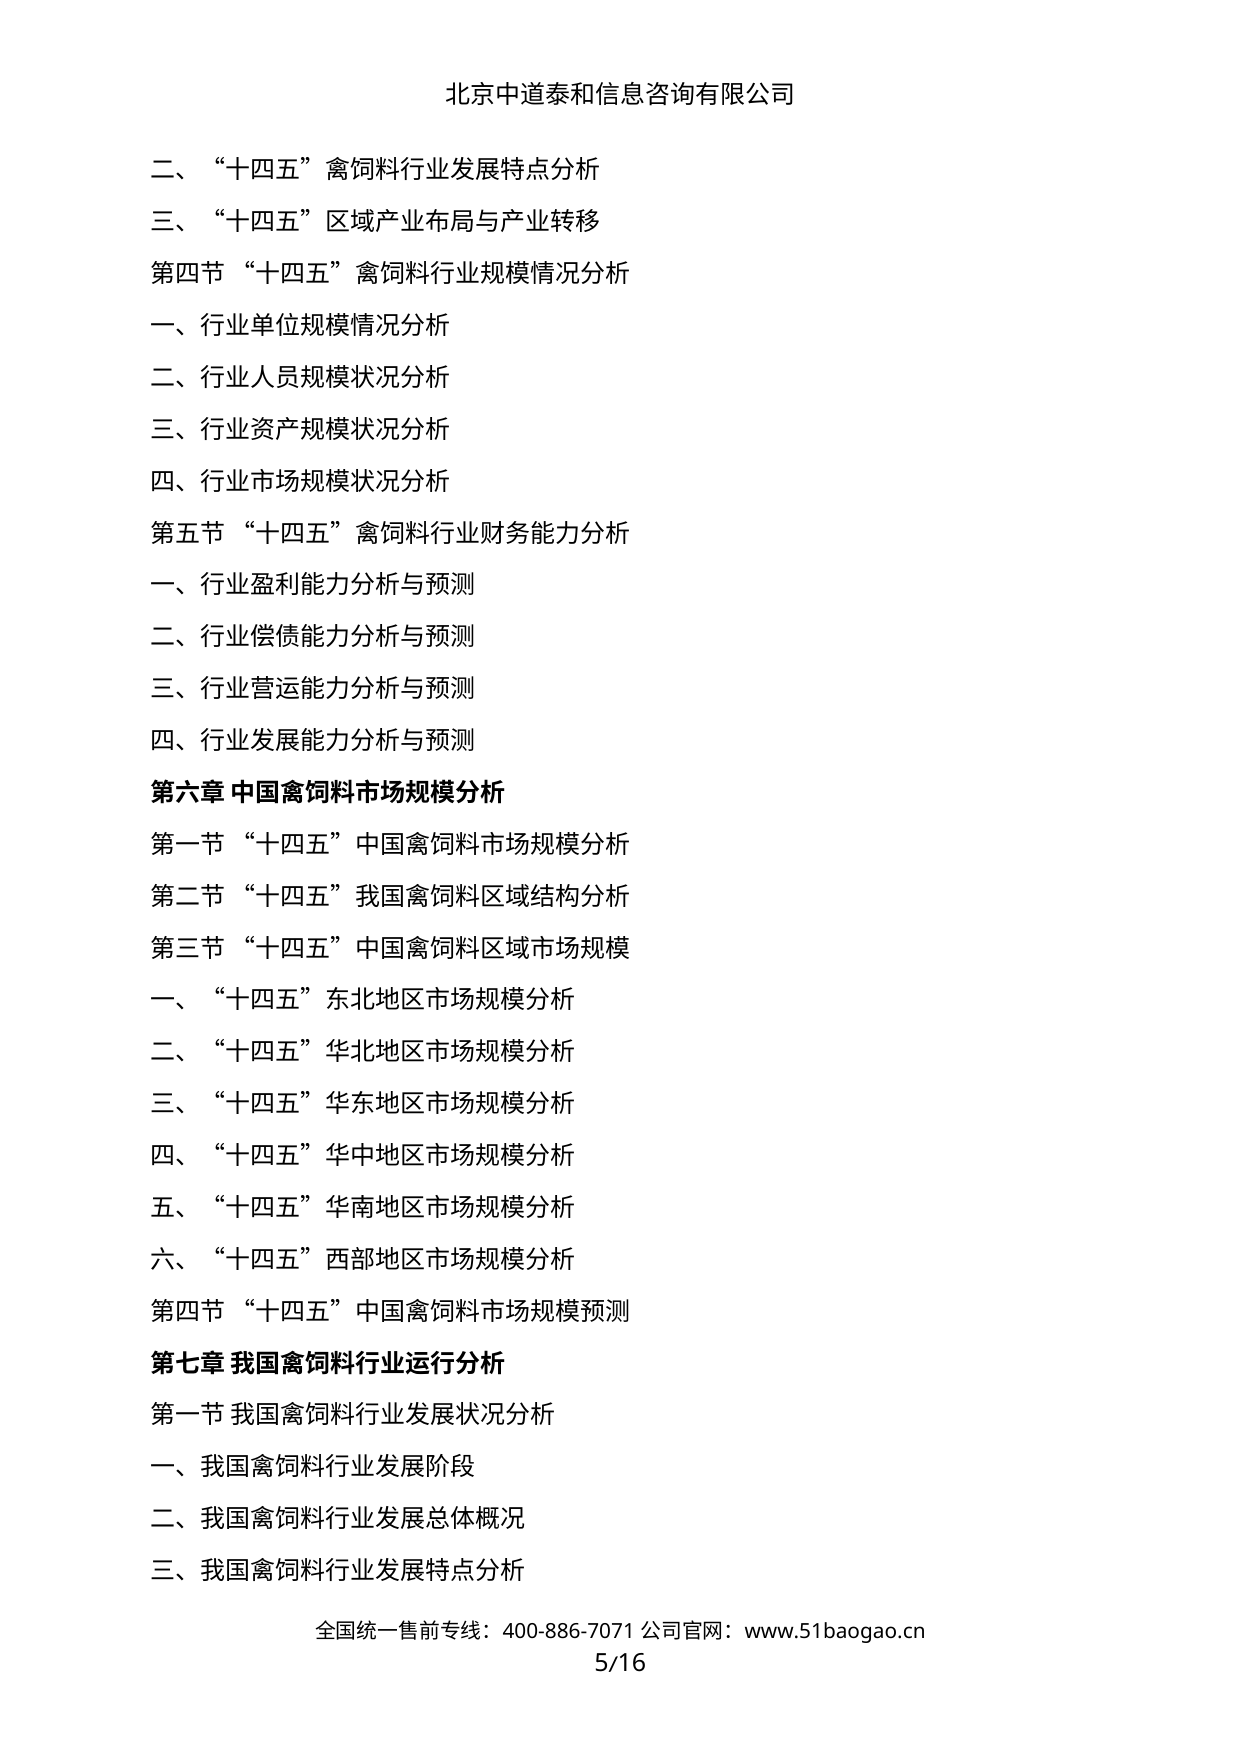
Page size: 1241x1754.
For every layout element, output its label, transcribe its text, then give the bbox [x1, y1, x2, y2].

text 二、行业人员规模状况分析 [150, 357, 1090, 394]
text 三、“十四五”区域产业布局与产业转移 [150, 202, 1090, 238]
text 一、行业盈利能力分析与预测 [150, 565, 1090, 601]
text 三、我国禽饲料行业发展特点分析 [150, 1551, 1090, 1587]
text 四、行业发展能力分析与预测 [150, 721, 1090, 757]
text 六、“十四五”西部地区市场规模分析 [150, 1239, 1090, 1276]
text 第一节 “十四五”中国禽饲料市场规模分析 [150, 824, 1090, 861]
text 第三节 “十四五”中国禽饲料区域市场规模 [150, 928, 1090, 964]
text 三、“十四五”华东地区市场规模分析 [150, 1084, 1090, 1120]
text 三、行业营运能力分析与预测 [150, 669, 1090, 705]
text 第一节 我国禽饲料行业发展状况分析 [150, 1395, 1090, 1431]
text 第六章 中国禽饲料市场规模分析 [150, 772, 1090, 809]
text 三、行业资产规模状况分析 [150, 409, 1090, 446]
text 一、行业单位规模情况分析 [150, 306, 1090, 342]
text 二、我国禽饲料行业发展总体概况 [150, 1499, 1090, 1535]
text 二、“十四五”华北地区市场规模分析 [150, 1032, 1090, 1068]
text 第四节 “十四五”禽饲料行业规模情况分析 [150, 254, 1090, 290]
text 第七章 我国禽饲料行业运行分析 [150, 1343, 1090, 1379]
text 第五节 “十四五”禽饲料行业财务能力分析 [150, 513, 1090, 549]
text 二、“十四五”禽饲料行业发展特点分析 [150, 150, 1090, 186]
text 第四节 “十四五”中国禽饲料市场规模预测 [150, 1291, 1090, 1327]
text 四、“十四五”华中地区市场规模分析 [150, 1136, 1090, 1172]
text 一、“十四五”东北地区市场规模分析 [150, 980, 1090, 1016]
text 第二节 “十四五”我国禽饲料区域结构分析 [150, 876, 1090, 912]
text 一、我国禽饲料行业发展阶段 [150, 1447, 1090, 1483]
text 五、“十四五”华南地区市场规模分析 [150, 1187, 1090, 1224]
text 二、行业偿债能力分析与预测 [150, 617, 1090, 653]
text 四、行业市场规模状况分析 [150, 461, 1090, 497]
